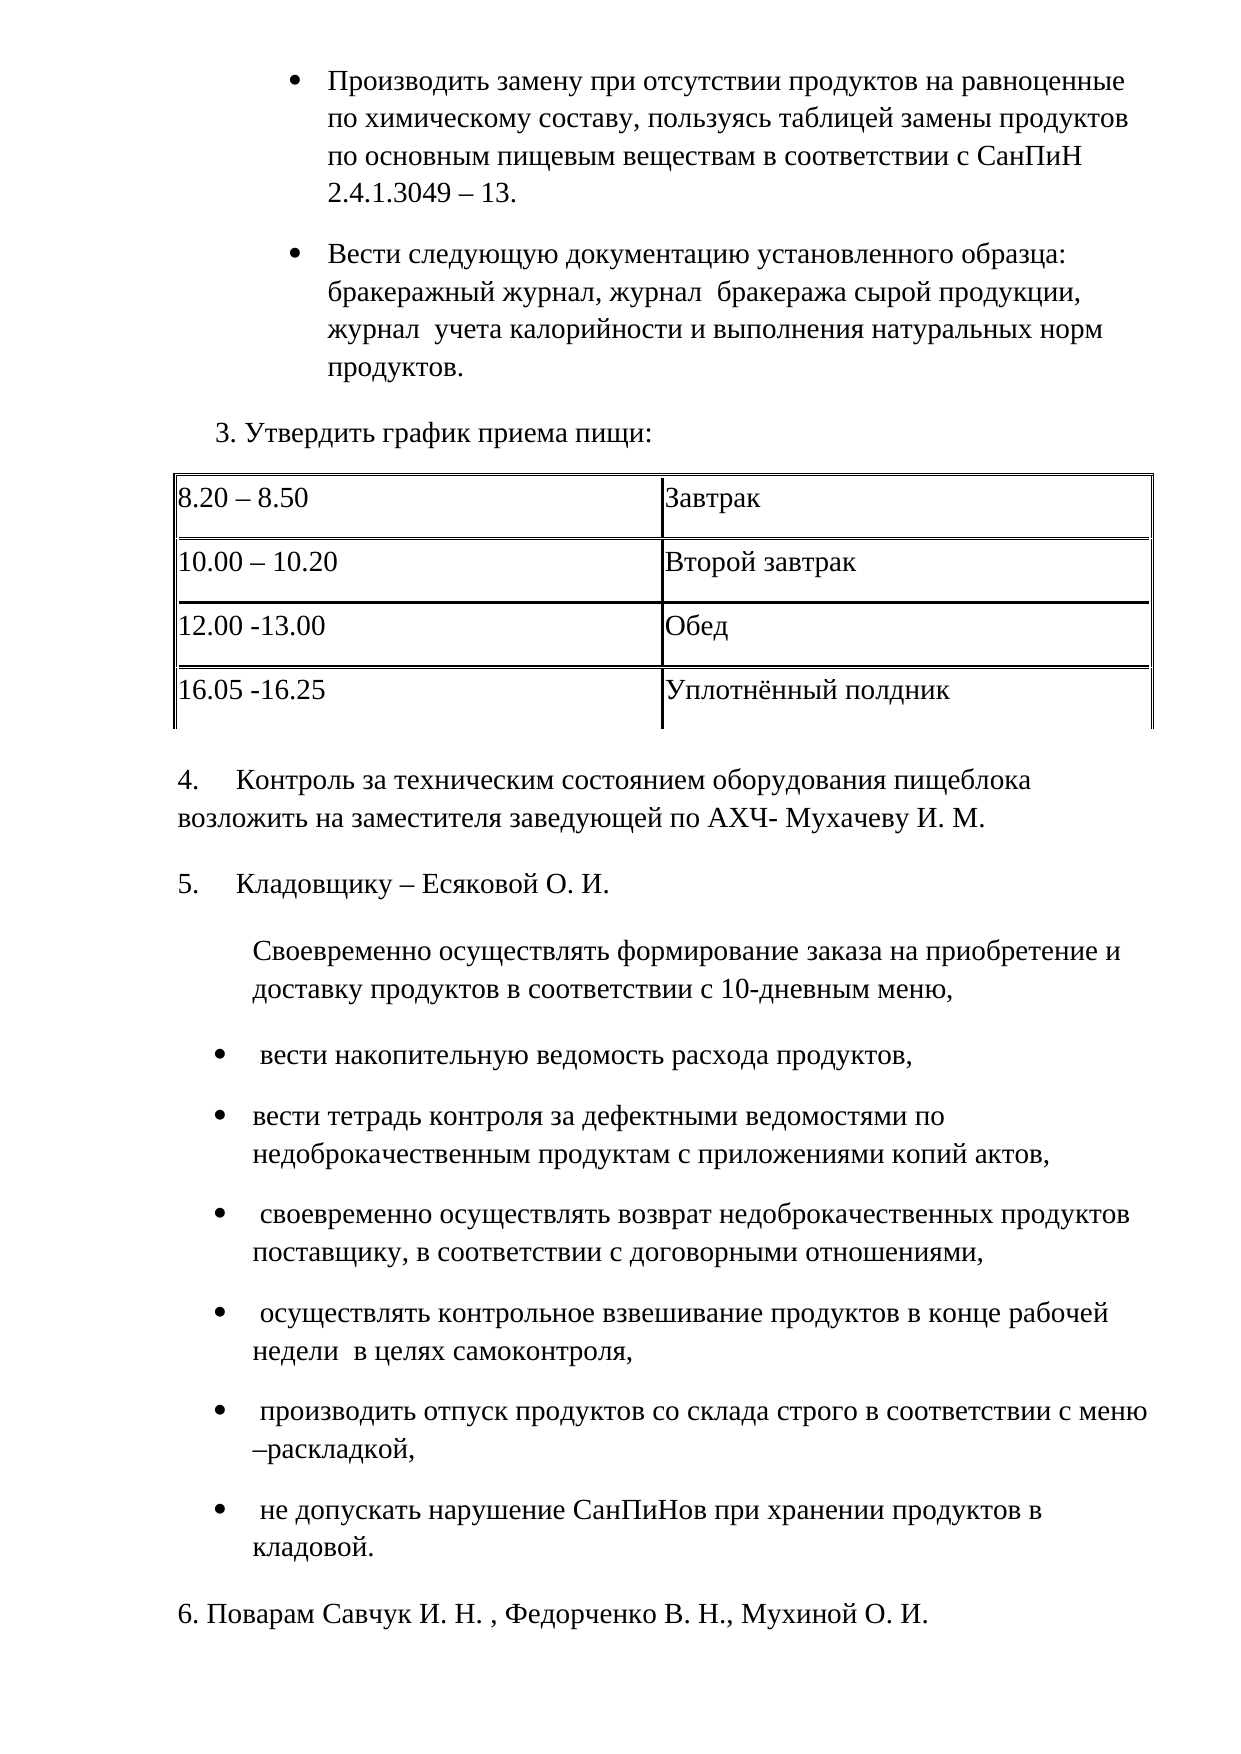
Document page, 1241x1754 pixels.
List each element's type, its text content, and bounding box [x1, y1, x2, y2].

text 3. Утвердить график приема пищи: [215, 412, 1152, 449]
text 6. Поварам Савчук И. Н. , Федорченко В. Н., Мухиной О. И. [177, 1592, 1152, 1630]
table_cell Второй завтрак [662, 537, 1152, 601]
table_cell Уплотнённый полдник [664, 665, 1151, 729]
list своевременно осуществлять возврат недоброкачественных продуктов поставщику, в соответствии с договорными отношениями, [215, 1193, 1152, 1268]
list Производить замену при отсутствии продуктов на равноценные по химическому составу, пользуясь таблицей замены продуктов по основным пищевым веществам в соответствии с СанПиН 2.4.1.3049 – 13. [290, 59, 1152, 209]
table_cell Обед [664, 601, 1151, 665]
table_cell 16.05 -16.25 [177, 665, 661, 729]
text 4. Контроль за техническим состоянием оборудования пищеблока возложить на заместителя заведующей по АХЧ- Мухачеву И. М. [177, 758, 1152, 833]
text 5. Кладовщику – Есяковой О. И. [177, 863, 1152, 900]
table_cell 10.00 – 10.20 [175, 537, 662, 601]
table_header Завтрак [662, 476, 1151, 537]
list Вести следующую документацию установленного образца: бракеражный журнал, журнал бракеража сырой продукции, журнал учета калорийности и выполнения натуральных норм продуктов. [290, 232, 1152, 382]
list не допускать нарушение СанПиНов при хранении продуктов в кладовой. [215, 1488, 1152, 1563]
list осуществлять контрольное взвешивание продуктов в конце рабочей недели в целях самоконтроля, [215, 1291, 1152, 1366]
table_header 8.20 – 8.50 [177, 476, 662, 537]
list вести накопительную ведомость расхода продуктов, [215, 1033, 1152, 1071]
text Своевременно осуществлять формирование заказа на приобретение и доставку продуктов в соответствии с 10-дневным меню, [252, 929, 1152, 1004]
list производить отпуск продуктов со склада строго в соответствии с меню –раскладкой, [215, 1390, 1152, 1465]
table_cell 12.00 -13.00 [177, 601, 661, 665]
list вести тетрадь контроля за дефектными ведомостями по недоброкачественным продуктам с приложениями копий актов, [215, 1094, 1152, 1169]
